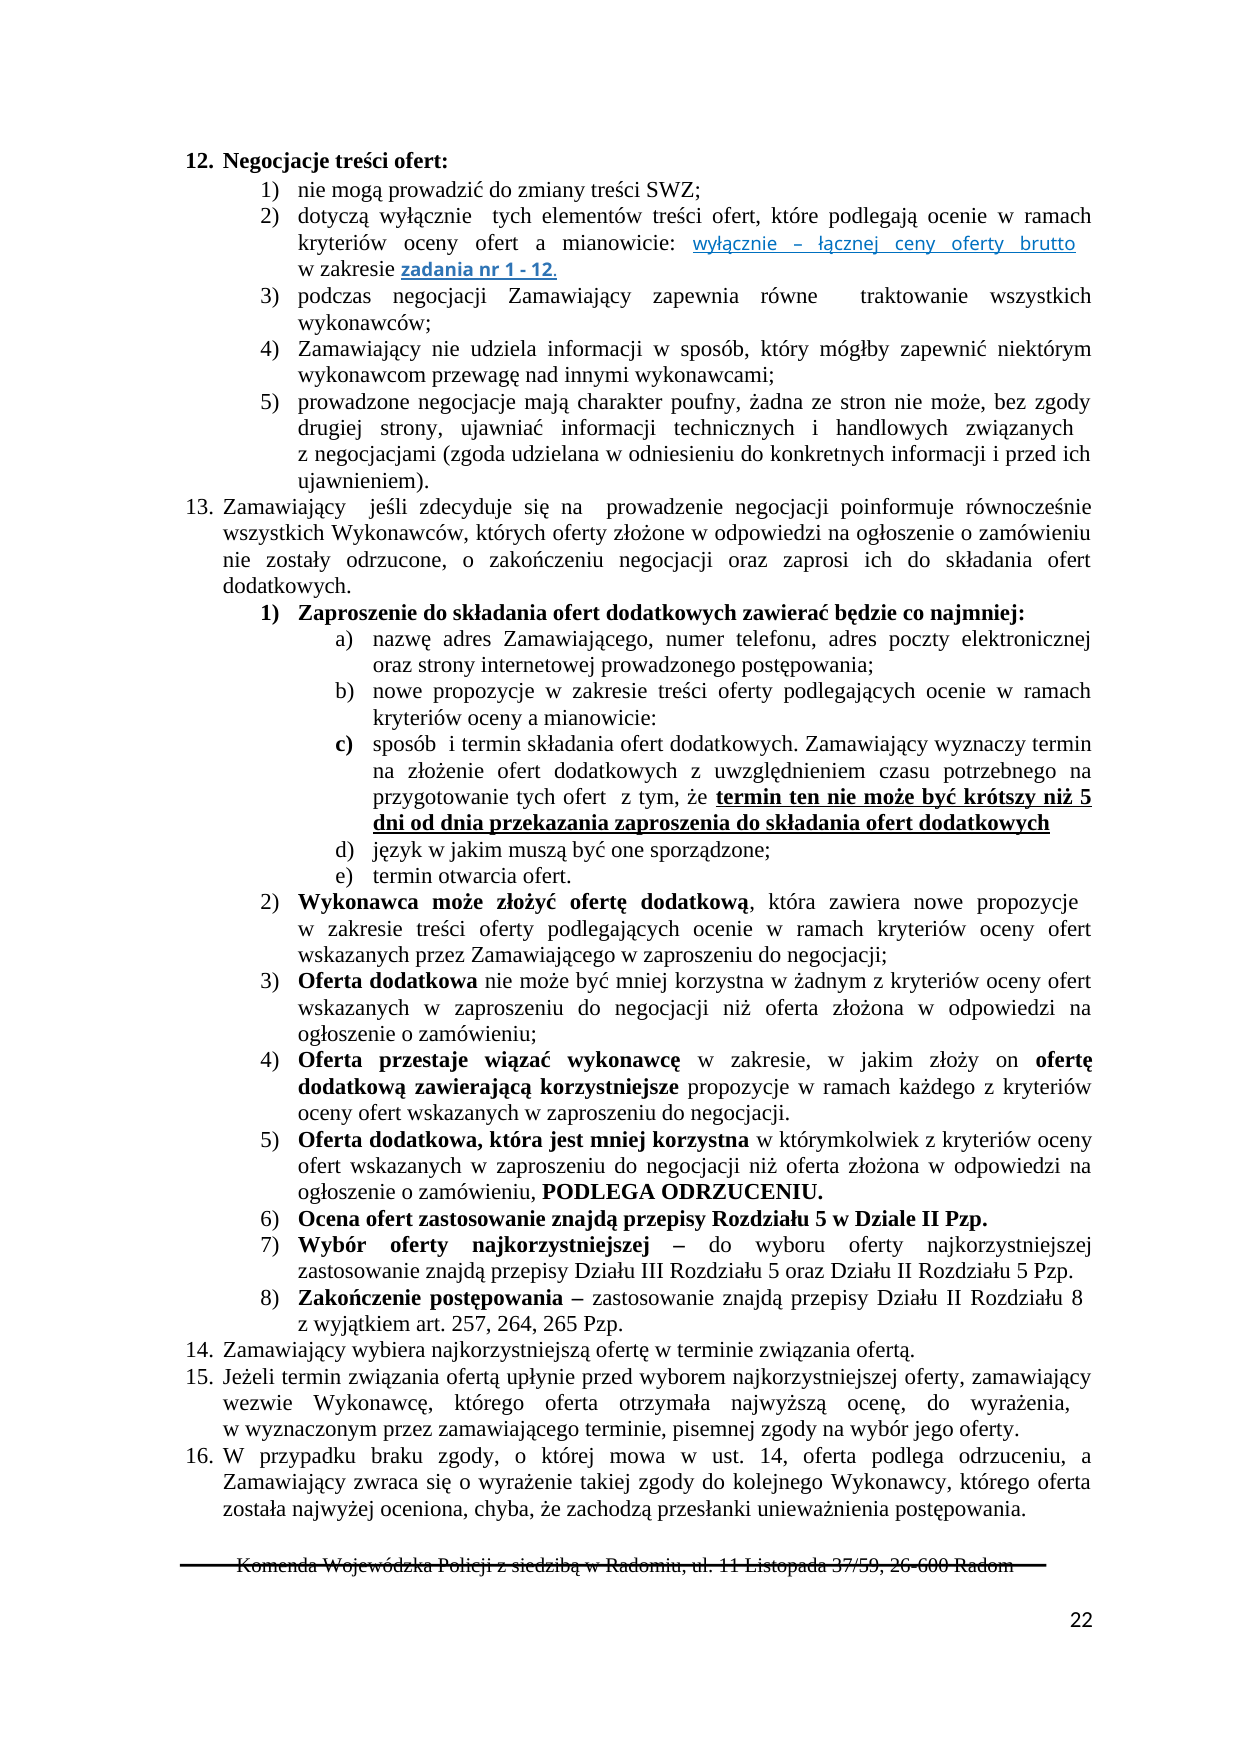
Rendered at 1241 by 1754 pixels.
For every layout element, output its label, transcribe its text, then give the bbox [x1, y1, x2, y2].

list W przypadku braku zgody, o której mowa w ust. 14, oferta podlega odrzuceniu, a Zamawiający zwraca się o wyrażenie takiej zgody do kolejnego Wykonawcy, którego oferta została najwyżej oceniona, chyba, że zachodzą przesłanki unieważnienia postępowania. [185, 1442, 1093, 1521]
list Oferta dodatkowa nie może być mniej korzystna w żadnym z kryteriów oceny ofert wskazanych w zaproszeniu do negocjacji niż oferta złożona w odpowiedzi na ogłoszenie o zamówieniu; [260, 967, 1093, 1047]
list Zakończenie postępowania – zastosowanie znajdą przepisy Działu II Rozdziału 8 z wyjątkiem art. 257, 264, 265 Pzp. [260, 1284, 1093, 1336]
list Zamawiający wybiera najkorzystniejszą ofertę w terminie związania ofertą. [185, 1336, 1093, 1363]
list termin otwarcia ofert. [335, 862, 1093, 888]
list podczas negocjacji Zamawiający zapewnia równe traktowanie wszystkich wykonawców; [260, 282, 1093, 335]
list nowe propozycje w zakresie treści oferty podlegających ocenie w ramach kryteriów oceny a mianowicie: [335, 678, 1093, 730]
list dotyczą wyłącznie tych elementów treści ofert, które podlegają ocenie w ramach kryteriów oceny ofert a mianowicie: wyłącznie – łącznej ceny oferty brutto w zakresie zadania nr 1 - 12. [260, 202, 1093, 282]
list Negocjacje treści ofert: [185, 148, 1093, 174]
list Wybór oferty najkorzystniejszej – do wyboru oferty najkorzystniejszej zastosowanie znajdą przepisy Działu III Rozdziału 5 oraz Działu II Rozdziału 5 Pzp. [260, 1231, 1093, 1284]
list nazwę adres Zamawiającego, numer telefonu, adres poczty elektronicznej oraz strony internetowej prowadzonego postępowania; [335, 625, 1093, 678]
list Wykonawca może złożyć ofertę dodatkową, która zawiera nowe propozycje w zakresie treści oferty podlegających ocenie w ramach kryteriów oceny ofert wskazanych przez Zamawiającego w zaproszeniu do negocjacji; [260, 888, 1093, 967]
list Oferta dodatkowa, która jest mniej korzystna w którymkolwiek z kryteriów oceny ofert wskazanych w zaproszeniu do negocjacji niż oferta złożona w odpowiedzi na ogłoszenie o zamówieniu, PODLEGA ODRZUCENIU. [260, 1126, 1093, 1205]
list język w jakim muszą być one sporządzone; [335, 836, 1093, 862]
list Jeżeli termin związania ofertą upłynie przed wyborem najkorzystniejszej oferty, zamawiający wezwie Wykonawcę, którego oferta otrzymała najwyższą ocenę, do wyrażenia, w wyznaczonym przez zamawiającego terminie, pisemnej zgody na wybór jego oferty. [185, 1363, 1093, 1442]
list Ocena ofert zastosowanie znajdą przepisy Rozdziału 5 w Dziale II Pzp. [260, 1205, 1093, 1231]
list Zamawiający jeśli zdecyduje się na prowadzenie negocjacji poinformuje równocześnie wszystkich Wykonawców, których oferty złożone w odpowiedzi na ogłoszenie o zamówieniu nie zostały odrzucone, o zakończeniu negocjacji oraz zaprosi ich do składania ofert dodatkowych. [185, 493, 1093, 598]
list sposób i termin składania ofert dodatkowych. Zamawiający wyznaczy termin na złożenie ofert dodatkowych z uwzględnieniem czasu potrzebnego na przygotowanie tych ofert z tym, że termin ten nie może być krótszy niż 5 dni od dnia przekazania zaproszenia do składania ofert dodatkowych [335, 730, 1093, 836]
list nie mogą prowadzić do zmiany treści SWZ; [260, 176, 1093, 202]
list prowadzone negocjacje mają charakter poufny, żadna ze stron nie może, bez zgody drugiej strony, ujawniać informacji technicznych i handlowych związanych z negocjacjami (zgoda udzielana w odniesieniu do konkretnych informacji i przed ich ujawnieniem). [260, 388, 1093, 493]
list Zamawiający nie udziela informacji w sposób, który mógłby zapewnić niektórym wykonawcom przewagę nad innymi wykonawcami; [260, 335, 1093, 388]
list Zaproszenie do składania ofert dodatkowych zawierać będzie co najmniej: [260, 598, 1093, 625]
list Oferta przestaje wiązać wykonawcę w zakresie, w jakim złoży on ofertę dodatkową zawierającą korzystniejsze propozycje w ramach każdego z kryteriów oceny ofert wskazanych w zaproszeniu do negocjacji. [260, 1047, 1093, 1126]
